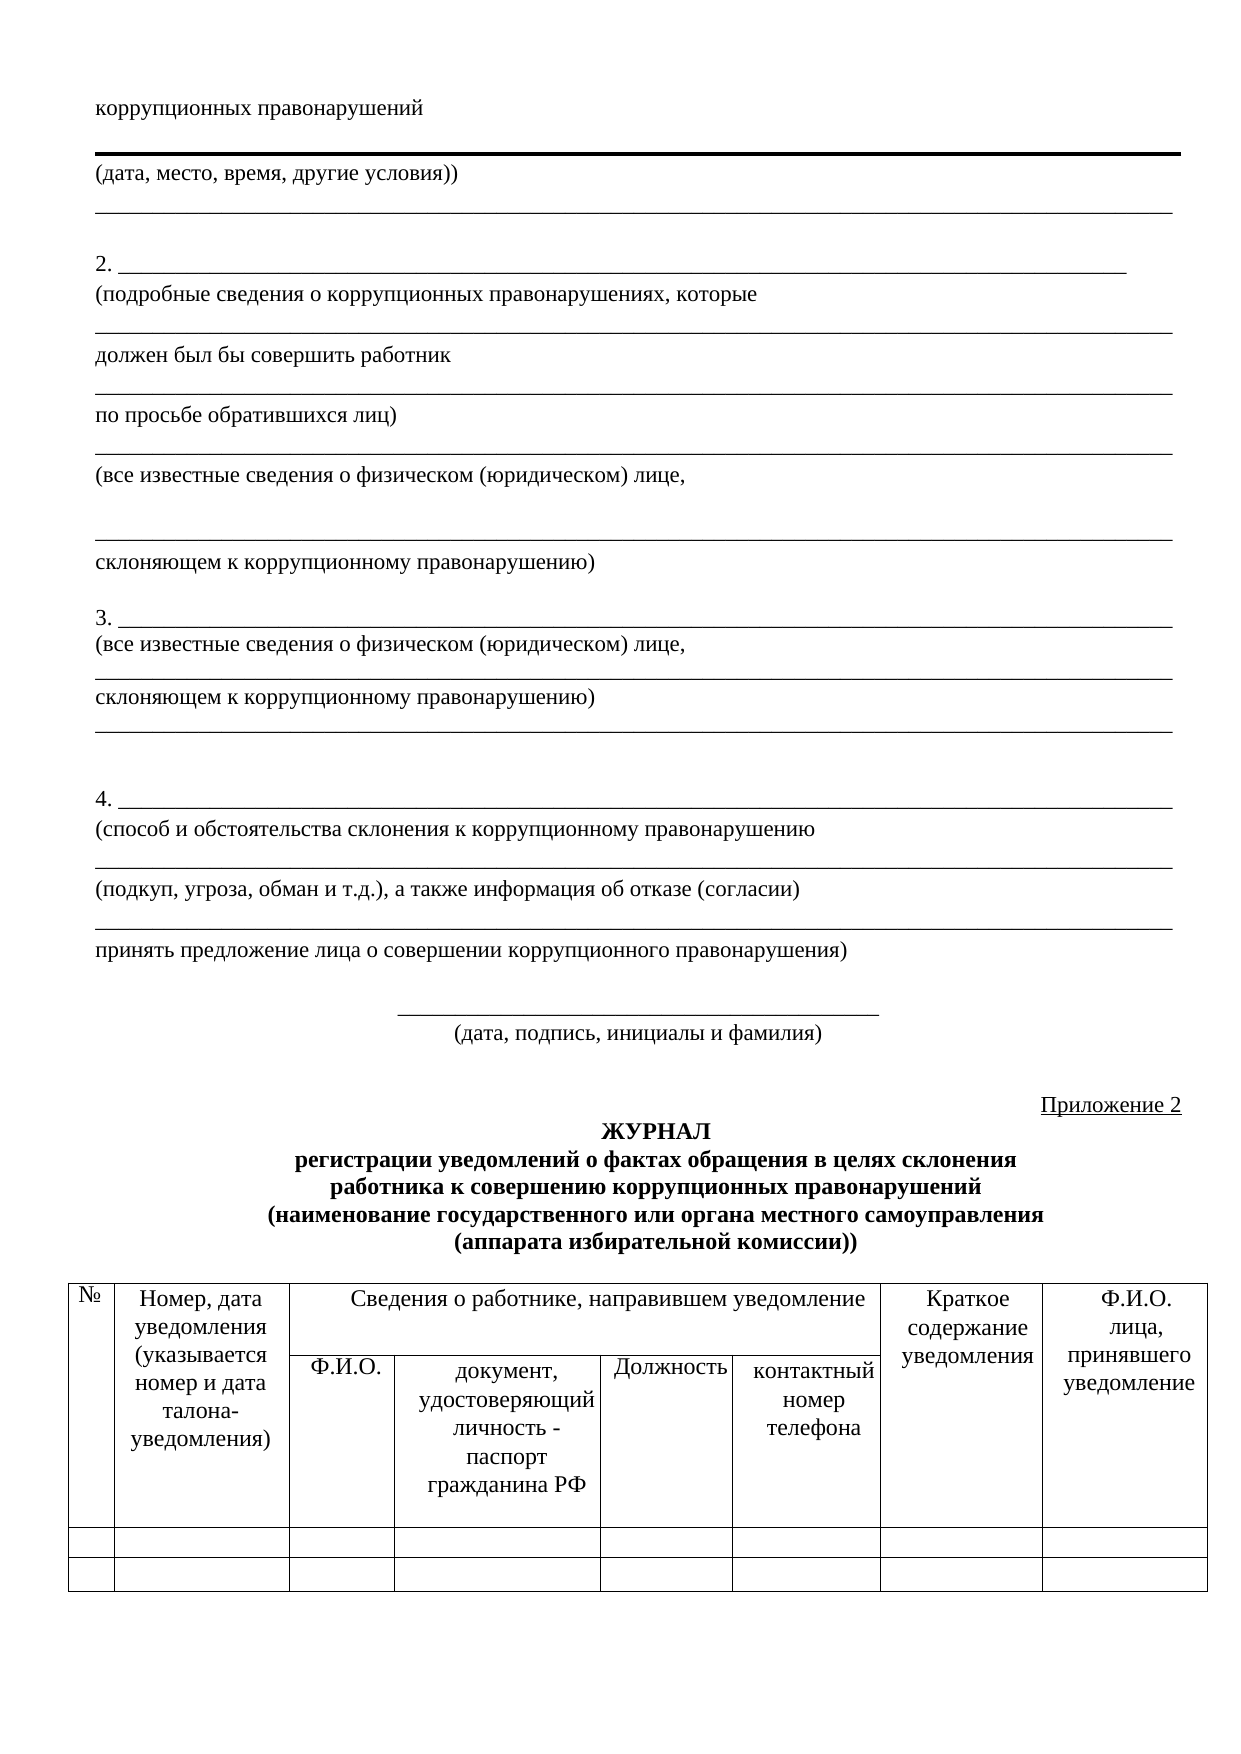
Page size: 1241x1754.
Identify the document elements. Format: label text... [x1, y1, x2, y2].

text по просьбе обратившихся лиц) [95, 401, 1181, 427]
text ЖУРНАЛ [131, 1117, 1181, 1144]
text 2. ________________________________________________________________________________________ [95, 250, 1181, 276]
text (все известные сведения о физическом (юридическом) лице, [95, 461, 1181, 488]
table_cell [733, 1558, 880, 1591]
table_cell [881, 1528, 1042, 1557]
table_cell [733, 1528, 880, 1557]
text должен был бы совершить работник [95, 341, 1181, 367]
text склоняющем к коррупционному правонарушению) [95, 683, 1181, 709]
table_cell [290, 1528, 394, 1557]
text ______________________________________________________________________________________________ [95, 845, 1181, 872]
table_cell [395, 1528, 600, 1557]
table_cell [115, 1558, 289, 1591]
table_cell [1043, 1558, 1207, 1591]
table_cell документ, удостоверяющий личность - паспорт гражданина РФ [395, 1356, 600, 1527]
table_cell [290, 1558, 394, 1591]
table_cell [601, 1528, 732, 1557]
table_cell контактный номер телефона [733, 1356, 880, 1527]
text принять предложение лица о совершении коррупционного правонарушения) [95, 936, 1181, 962]
text (дата, подпись, инициалы и фамилия) [95, 1019, 1181, 1045]
text ______________________________________________________________________________________________ [95, 656, 1181, 683]
text ______________________________________________________________________________________________ [95, 310, 1181, 337]
text ______________________________________________________________________________________________ [95, 431, 1181, 458]
table_cell [395, 1558, 600, 1591]
text ______________________________________________________________________________________________ [95, 709, 1181, 736]
text (наименование государственного или органа местного самоуправления [131, 1200, 1181, 1227]
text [95, 94, 1181, 120]
table_header Сведения о работнике, направившем уведомление [290, 1284, 880, 1354]
table_header Краткое содержание уведомления [881, 1284, 1042, 1527]
text (аппарата избирательной комиссии)) [131, 1227, 1181, 1255]
text 4. ____________________________________________________________________________________________ [95, 785, 1181, 811]
text (способ и обстоятельства склонения к коррупционному правонарушению [95, 815, 1181, 841]
text ______________________________________________________________________________________________ [95, 371, 1181, 397]
text работника к совершению коррупционных правонарушений [131, 1172, 1181, 1200]
table_cell [1043, 1528, 1207, 1557]
table_cell Должность [601, 1356, 732, 1527]
table_cell [601, 1558, 732, 1591]
table_header № [69, 1284, 114, 1527]
text (подробные сведения о коррупционных правонарушениях, которые [95, 280, 1181, 307]
text ______________________________________________________________________________________________склоняющем к коррупционному правонарушению) [95, 517, 1181, 574]
table_cell Ф.И.О. [290, 1356, 394, 1527]
text Приложение 2 [95, 1093, 1181, 1117]
text (подкуп, угроза, обман и т.д.), а также информация об отказе (согласии) [95, 875, 1181, 902]
text ______________________________________________________________________________________________ [95, 906, 1181, 932]
table_cell [69, 1528, 114, 1557]
text ______________________________________________________________________________________________ [95, 189, 1181, 216]
text 3. ____________________________________________________________________________________________ [95, 604, 1181, 630]
text __________________________________________ [95, 992, 1181, 1019]
table_cell [881, 1558, 1042, 1591]
table_header Ф.И.О. лица, принявшего уведомление [1043, 1284, 1207, 1527]
table_cell [69, 1558, 114, 1591]
text (все известные сведения о физическом (юридическом) лице, [95, 630, 1181, 656]
table_header Номер, дата уведомления (указывается номер и дата талона- уведомления) [115, 1284, 289, 1527]
text (дата, место, время, другие условия)) [95, 159, 1181, 186]
text регистрации уведомлений о фактах обращения в целях склонения [131, 1144, 1181, 1172]
table_cell [115, 1528, 289, 1557]
